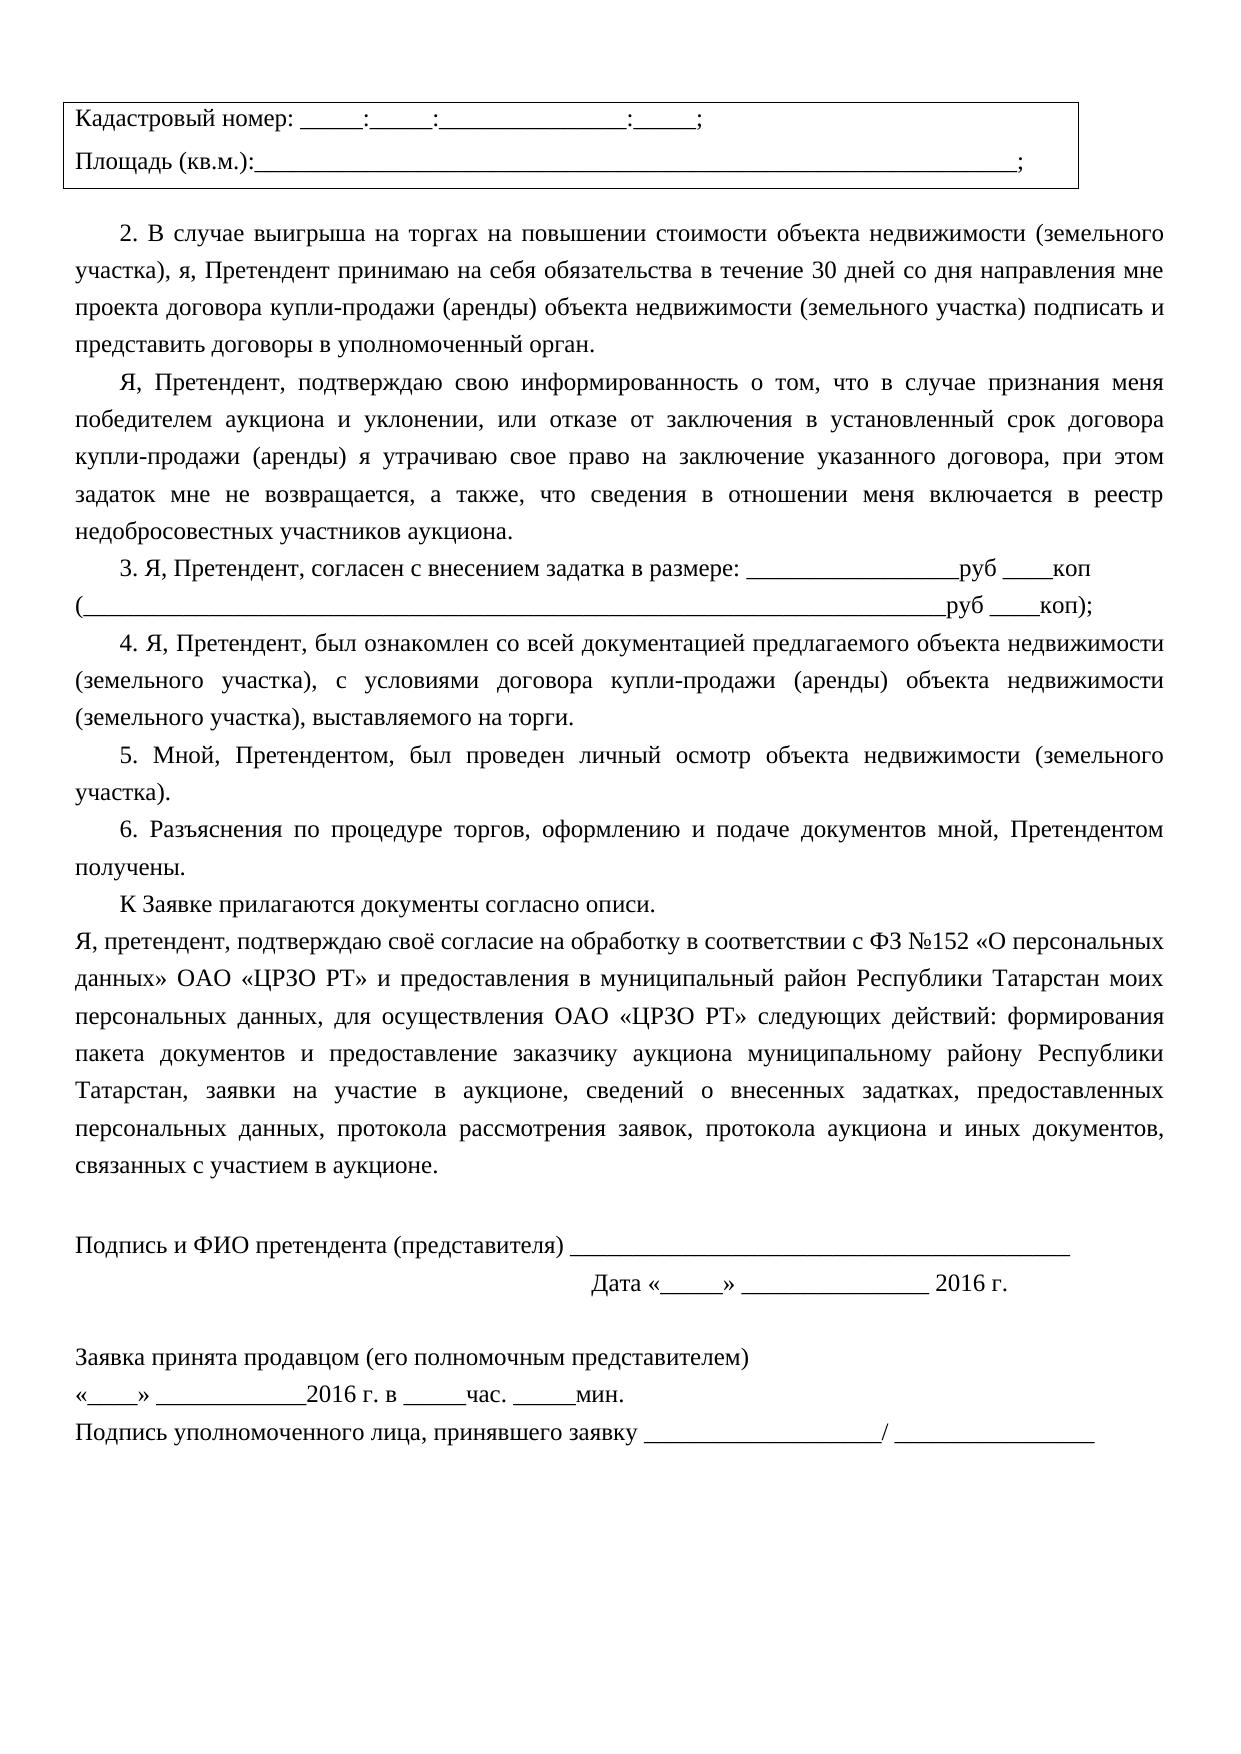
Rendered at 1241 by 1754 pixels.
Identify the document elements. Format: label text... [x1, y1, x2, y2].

text Дата «_____» _______________ 2016 г. [75, 1268, 1165, 1296]
text 3. Я, Претендент, согласен с внесением задатка в размере: _________________руб ____коп [75, 553, 1165, 582]
text (_____________________________________________________________________руб ____коп); [75, 591, 1165, 619]
text 2. В случае выигрыша на торгах на повышении стоимости объекта недвижимости (земельного участка), я, Претендент принимаю на себя обязательства в течение 30 дней со дня направления мне проекта договора купли-продажи (аренды) объекта недвижимости (земельного участка) подписать и представить договоры в уполномоченный орган. [75, 218, 1165, 358]
text Подпись и ФИО претендента (представителя) ________________________________________ [75, 1230, 1165, 1259]
text Подпись уполномоченного лица, принявшего заявку ___________________/ ________________ [75, 1417, 1165, 1446]
text 4. Я, Претендент, был ознакомлен со всей документацией предлагаемого объекта недвижимости (земельного участка), с условиями договора купли-продажи (аренды) объекта недвижимости (земельного участка), выставляемого на торги. [75, 628, 1165, 731]
text Я, претендент, подтверждаю своё согласие на обработку в соответствии с ФЗ №152 «О персональных данных» ОАО «ЦРЗО РТ» и предоставления в муниципальный район Республики Татарстан моих персональных данных, для осуществления ОАО «ЦРЗО РТ» следующих действий: формирования пакета документов и предоставление заказчику аукциона муниципальному району Республики Татарстан, заявки на участие в аукционе, сведений о внесенных задатках, предоставленных персональных данных, протокола рассмотрения заявок, протокола аукциона и иных документов, связанных с участием в аукционе. [75, 926, 1165, 1179]
text Я, Претендент, подтверждаю свою информированность о том, что в случае признания меня победителем аукциона и уклонении, или отказе от заключения в установленный срок договора купли-продажи (аренды) я утрачиваю свое право на заключение указанного договора, при этом задаток мне не возвращается, а также, что сведения в отношении меня включается в реестр недобросовестных участников аукциона. [75, 367, 1165, 545]
text К Заявке прилагаются документы согласно описи. [75, 889, 1165, 918]
text Заявка принята продавцом (его полномочным представителем) [75, 1342, 1165, 1371]
text «____» ____________2016 г. в _____час. _____мин. [75, 1379, 1165, 1408]
text 5. Мной, Претендентом, был проведен личный осмотр объекта недвижимости (земельного участка). [75, 740, 1165, 806]
text 6. Разъяснения по процедуре торгов, оформлению и подаче документов мной, Претендентом получены. [75, 814, 1165, 880]
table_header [64, 103, 1078, 188]
